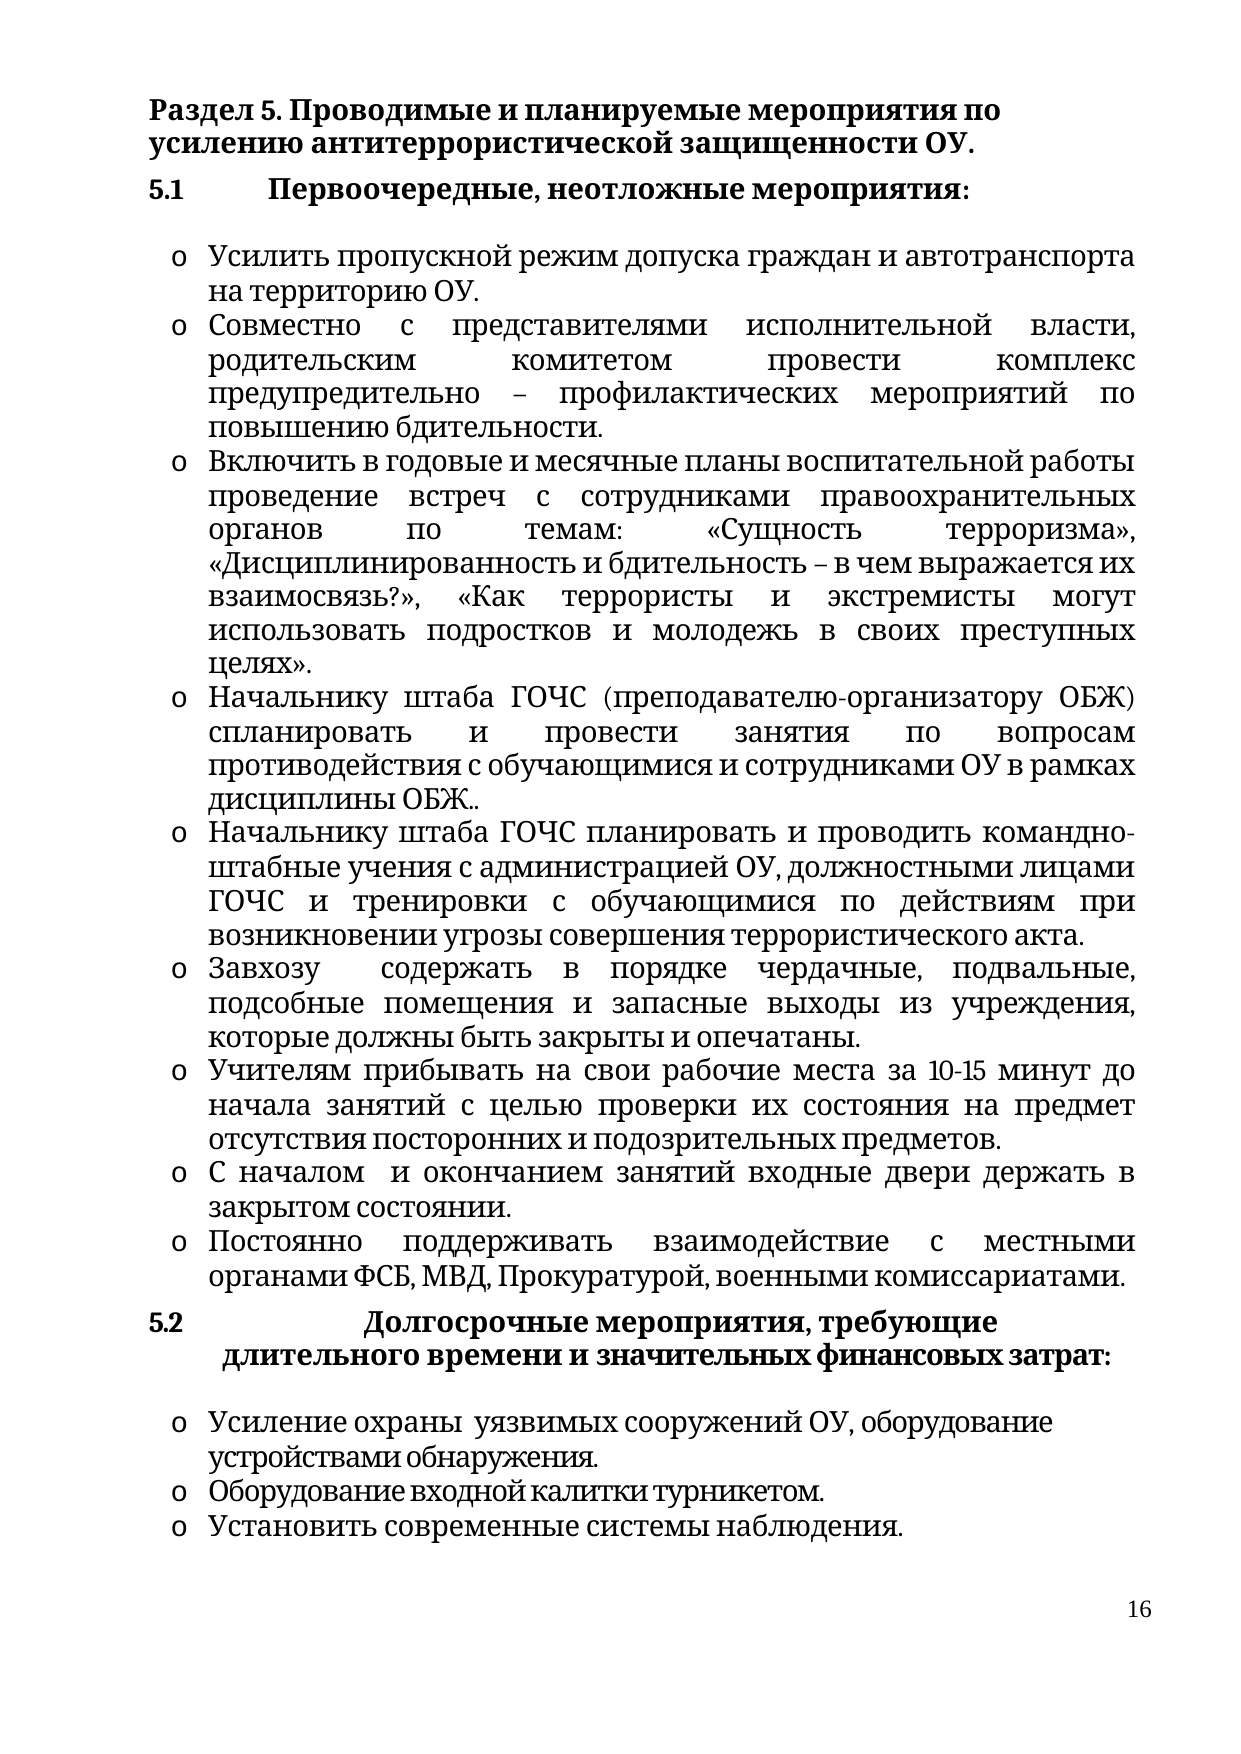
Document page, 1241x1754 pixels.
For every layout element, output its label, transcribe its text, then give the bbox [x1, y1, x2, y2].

subtitle Раздел 5. Проводимые и планируемые мероприятия по усилению антитеррористической защищенности ОУ. [148, 94, 1136, 161]
list Завхозу содержать в порядке чердачные, подвальные, подсобные помещения и запасные выходы из учреждения, которые должны быть закрыты и опечатаны. [170, 952, 1136, 1054]
list С началом и окончанием занятий входные двери держать в закрытом состоянии. [170, 1156, 1136, 1225]
list Начальнику штаба ГОЧС планировать и проводить командно-штабные учения с администрацией ОУ, должностными лицами ГОЧС и тренировки с обучающимися по действиям при возникновении угрозы совершения террористического акта. [170, 817, 1136, 952]
list Совместно с представителями исполнительной власти, родительским комитетом провести комплекс предупредительно – профилактических мероприятий по повышению бдительности. [170, 309, 1136, 445]
list Оборудование входной калитки турникетом. [170, 1475, 1136, 1510]
list Усилить пропускной режим допуска граждан и автотранспорта на территорию ОУ. [170, 241, 1136, 309]
list Начальнику штаба ГОЧС (преподавателю-организатору ОБЖ) спланировать и провести занятия по вопросам противодействия с обучающимися и сотрудниками ОУ в рамках дисциплины ОБЖ.. [170, 681, 1136, 817]
list Установить современные системы наблюдения. [170, 1510, 1136, 1545]
subtitle 5.2 Долгосрочные мероприятия, требующие длительного времени и значительных финансовых затрат: [148, 1306, 1136, 1373]
list Постоянно поддерживать взаимодействие с местными органами ФСБ, МВД, Прокуратурой, военными комиссариатами. [170, 1225, 1136, 1293]
list Учителям прибывать на свои рабочие места за 10-15 минут до начала занятий с целью проверки их состояния на предмет отсутствия посторонних и подозрительных предметов. [170, 1054, 1136, 1156]
list Включить в годовые и месячные планы воспитательной работы проведение встреч с сотрудниками правоохранительных органов по темам: «Сущность терроризма», «Дисциплинированность и бдительность – в чем выражается их взаимосвязь?», «Как террористы и экстремисты могут использовать подростков и молодежь в своих преступных целях». [170, 445, 1136, 681]
list Усиление охраны уязвимых сооружений ОУ, оборудование устройствами обнаружения. [170, 1407, 1136, 1475]
subtitle 5.1 Первоочередные, неотложные мероприятия: [148, 173, 1136, 207]
